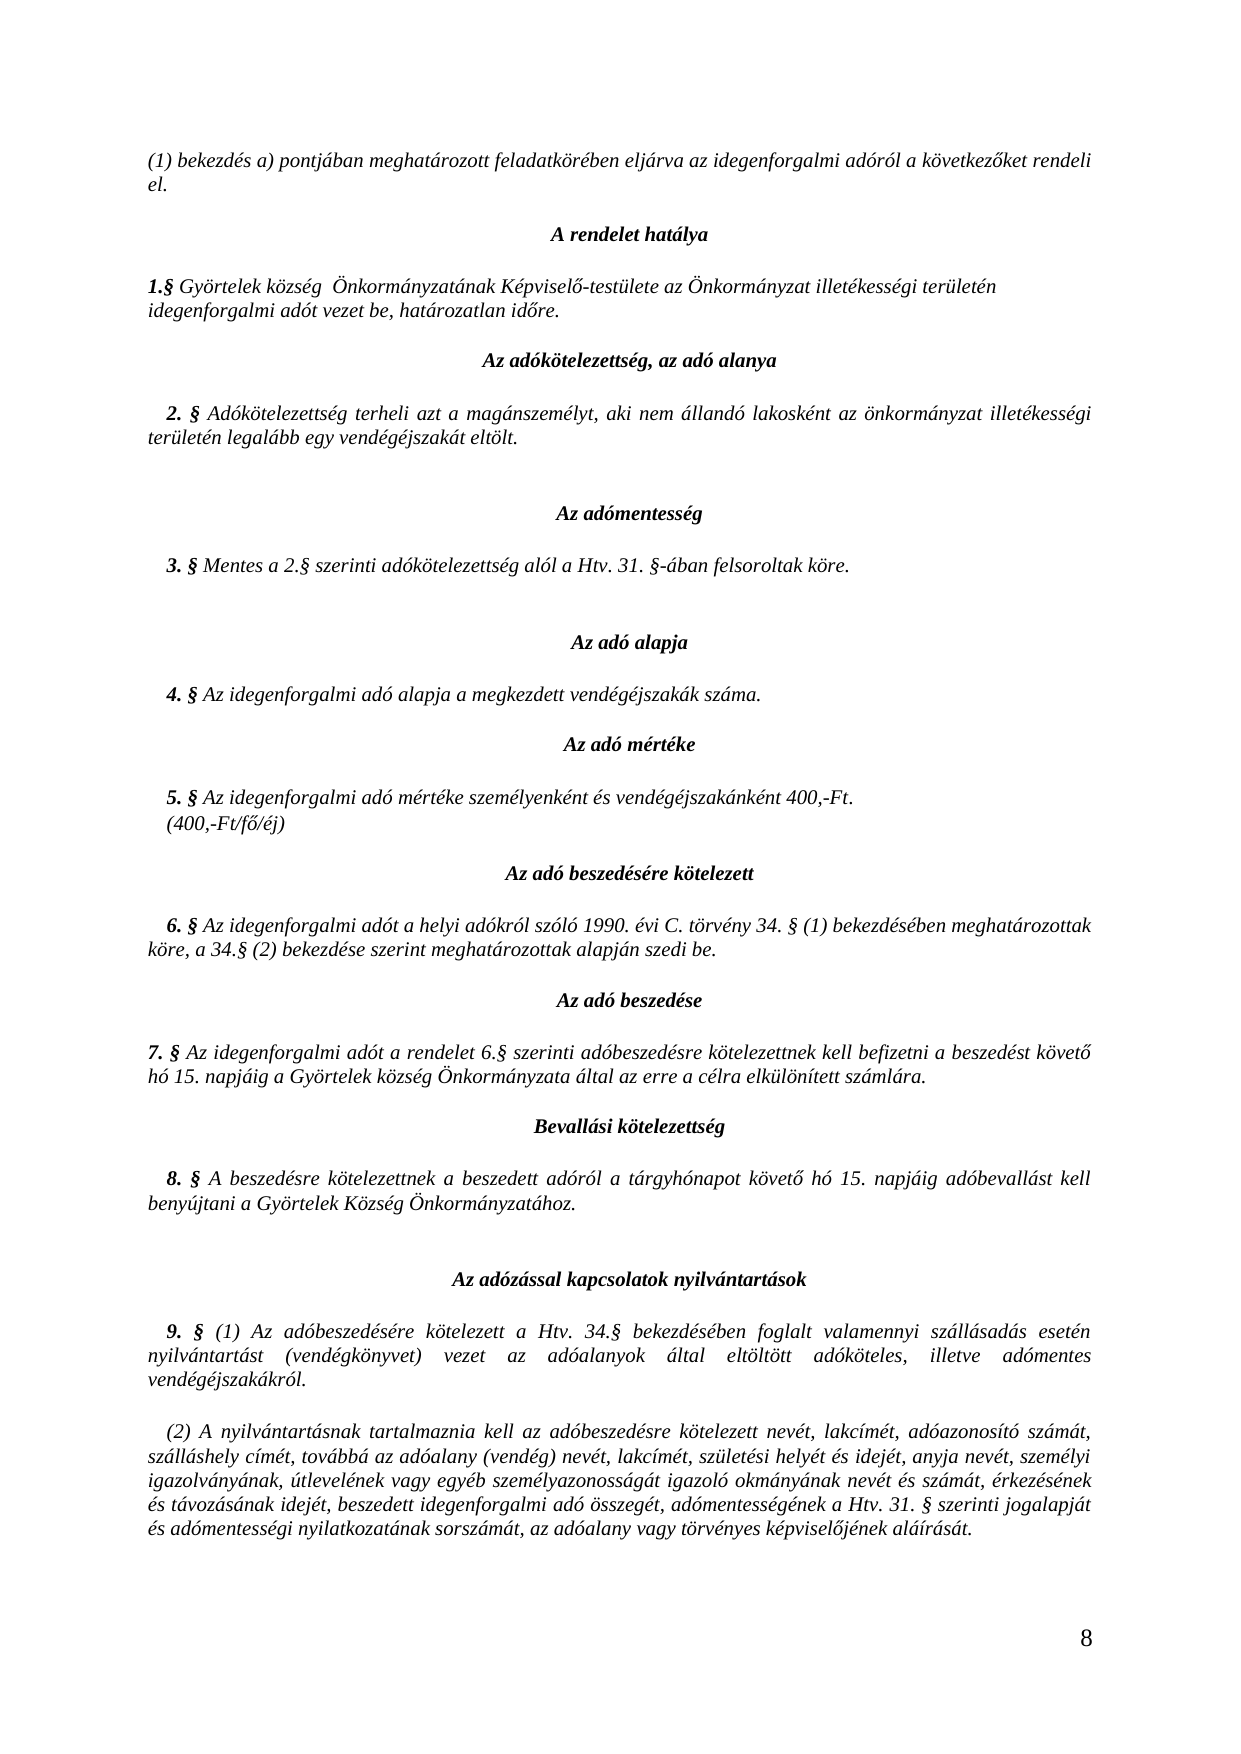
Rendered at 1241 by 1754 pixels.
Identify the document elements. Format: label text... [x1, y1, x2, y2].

text Az adó mértéke [148, 732, 1093, 756]
text 9. § (1) Az adóbeszedésére kötelezett a Htv. 34.§ bekezdésében foglalt valamennyi szállásadás esetén nyilvántartást (vendégkönyvet) vezet az adóalanyok által eltöltött adóköteles, illetve adómentes vendégéjszakákról. [148, 1319, 1093, 1391]
text 2. § Adókötelezettség terheli azt a magánszemélyt, aki nem állandó lakosként az önkormányzat illetékességi területén legalább egy vendégéjszakát eltölt. [148, 401, 1093, 449]
text Bevallási kötelezettség [148, 1114, 1093, 1138]
text 5. § Az idegenforgalmi adó mértéke személyenként és vendégéjszakánként 400,-Ft. [148, 784, 1093, 809]
text Az adó beszedése [148, 987, 1093, 1012]
text 1.§ Györtelek község Önkormányzatának Képviselő-testülete az Önkormányzat illetékességi területén idegenforgalmi adót vezet be, határozatlan időre. [148, 274, 1093, 322]
text Az adómentesség [148, 501, 1093, 525]
text Az adózással kapcsolatok nyilvántartások [148, 1267, 1093, 1291]
text Az adókötelezettség, az adó alanya [148, 348, 1093, 372]
text 8. § A beszedésre kötelezettnek a beszedett adóról a tárgyhónapot követő hó 15. napjáig adóbevallást kell benyújtani a Györtelek Község Önkormányzatához. [148, 1166, 1093, 1214]
text (2) A nyilvántartásnak tartalmaznia kell az adóbeszedésre kötelezett nevét, lakcímét, adóazonosító számát, szálláshely címét, továbbá az adóalany (vendég) nevét, lakcímét, születési helyét és idejét, anyja nevét, személyi igazolványának, útlevelének vagy egyéb személyazonosságát igazoló okmányának nevét és számát, érkezésének és távozásának idejét, beszedett idegenforgalmi adó összegét, adómentességének a Htv. 31. § szerinti jogalapját és adómentességi nyilatkozatának sorszámát, az adóalany vagy törvényes képviselőjének aláírását. [148, 1419, 1093, 1540]
text (400,-Ft/fő/éj) [148, 811, 1093, 835]
text Az adó beszedésére kötelezett [148, 861, 1093, 885]
text 6. § Az idegenforgalmi adót a helyi adókról szóló 1990. évi C. törvény 34. § (1) bekezdésében meghatározottak köre, a 34.§ (2) bekezdése szerint meghatározottak alapján szedi be. [148, 913, 1093, 961]
text Az adó alapja [148, 630, 1093, 654]
text 3. § Mentes a 2.§ szerinti adókötelezettség alól a Htv. 31. §-ában felsoroltak köre. [148, 553, 1093, 577]
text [148, 148, 1093, 196]
text A rendelet hatálya [148, 222, 1093, 246]
text 4. § Az idegenforgalmi adó alapja a megkezdett vendégéjszakák száma. [148, 682, 1093, 706]
text 7. § Az idegenforgalmi adót a rendelet 6.§ szerinti adóbeszedésre kötelezettnek kell befizetni a beszedést követő hó 15. napjáig a Györtelek község Önkormányzata által az erre a célra elkülönített számlára. [148, 1040, 1093, 1088]
